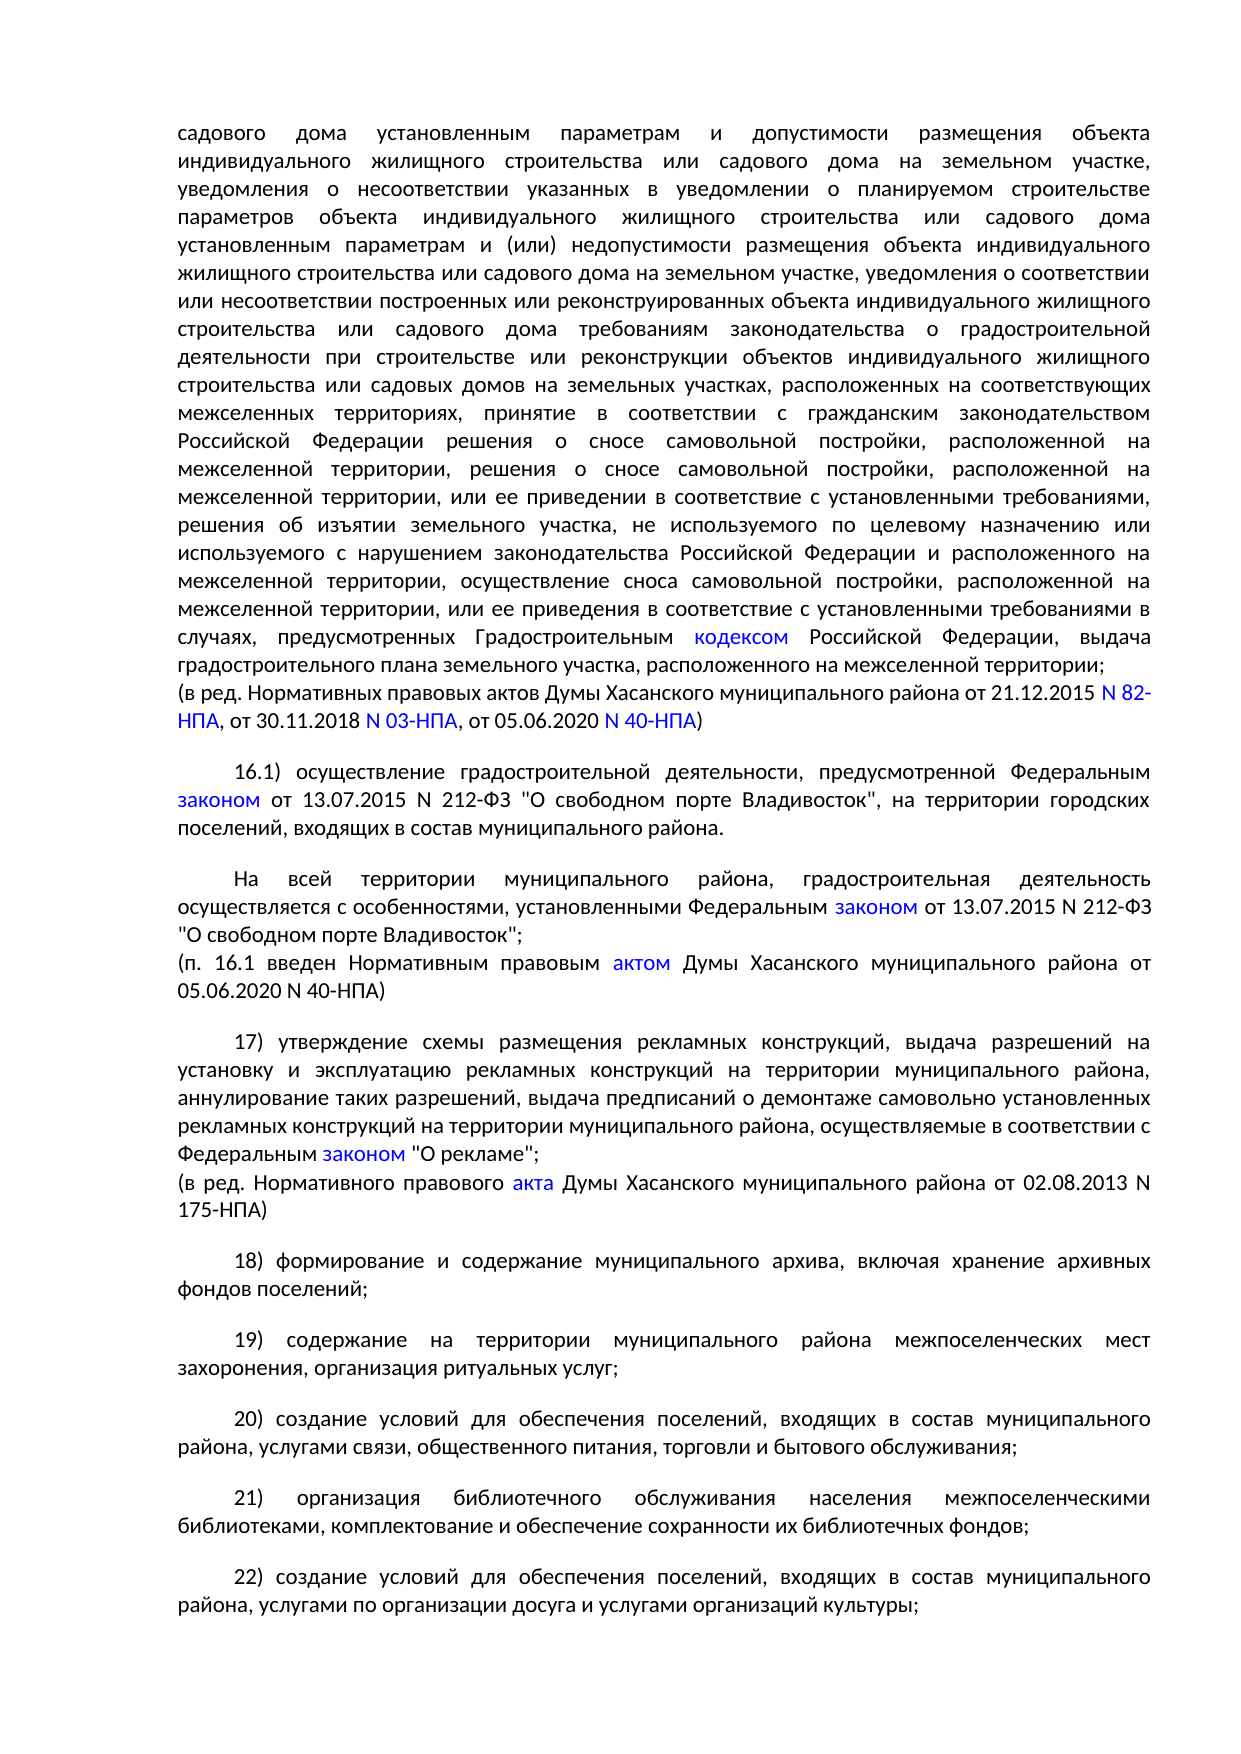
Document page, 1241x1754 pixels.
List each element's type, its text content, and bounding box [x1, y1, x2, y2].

text 18) формирование и содержание муниципального архива, включая хранение архивных фондов поселений; [177, 1247, 1152, 1303]
text 22) создание условий для обеспечения поселений, входящих в состав муниципального района, услугами по организации досуга и услугами организаций культуры; [177, 1562, 1152, 1618]
text 17) утверждение схемы размещения рекламных конструкций, выдача разрешений на установку и эксплуатацию рекламных конструкций на территории муниципального района, аннулирование таких разрешений, выдача предписаний о демонтаже самовольно установленных рекламных конструкций на территории муниципального района, осуществляемые в соответствии с Федеральным законом "О рекламе"; [177, 1027, 1152, 1168]
text 20) создание условий для обеспечения поселений, входящих в состав муниципального района, услугами связи, общественного питания, торговли и бытового обслуживания; [177, 1404, 1152, 1461]
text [177, 118, 1152, 678]
text (в ред. Нормативных правовых актов Думы Хасанского муниципального района от 21.12.2015 N 82-НПА, от 30.11.2018 N 03-НПА, от 05.06.2020 N 40-НПА) [177, 678, 1152, 734]
text (п. 16.1 введен Нормативным правовым актом Думы Хасанского муниципального района от 05.06.2020 N 40-НПА) [177, 948, 1152, 1004]
text 21) организация библиотечного обслуживания населения межпоселенческими библиотеками, комплектование и обеспечение сохранности их библиотечных фондов; [177, 1483, 1152, 1539]
text 16.1) осуществление градостроительной деятельности, предусмотренной Федеральным законом от 13.07.2015 N 212-ФЗ "О свободном порте Владивосток", на территории городских поселений, входящих в состав муниципального района. [177, 757, 1152, 842]
text 19) содержание на территории муниципального района межпоселенческих мест захоронения, организация ритуальных услуг; [177, 1326, 1152, 1382]
text На всей территории муниципального района, градостроительная деятельность осуществляется с особенностями, установленными Федеральным законом от 13.07.2015 N 212-ФЗ "О свободном порте Владивосток"; [177, 864, 1152, 948]
text (в ред. Нормативного правового акта Думы Хасанского муниципального района от 02.08.2013 N 175-НПА) [177, 1168, 1152, 1224]
